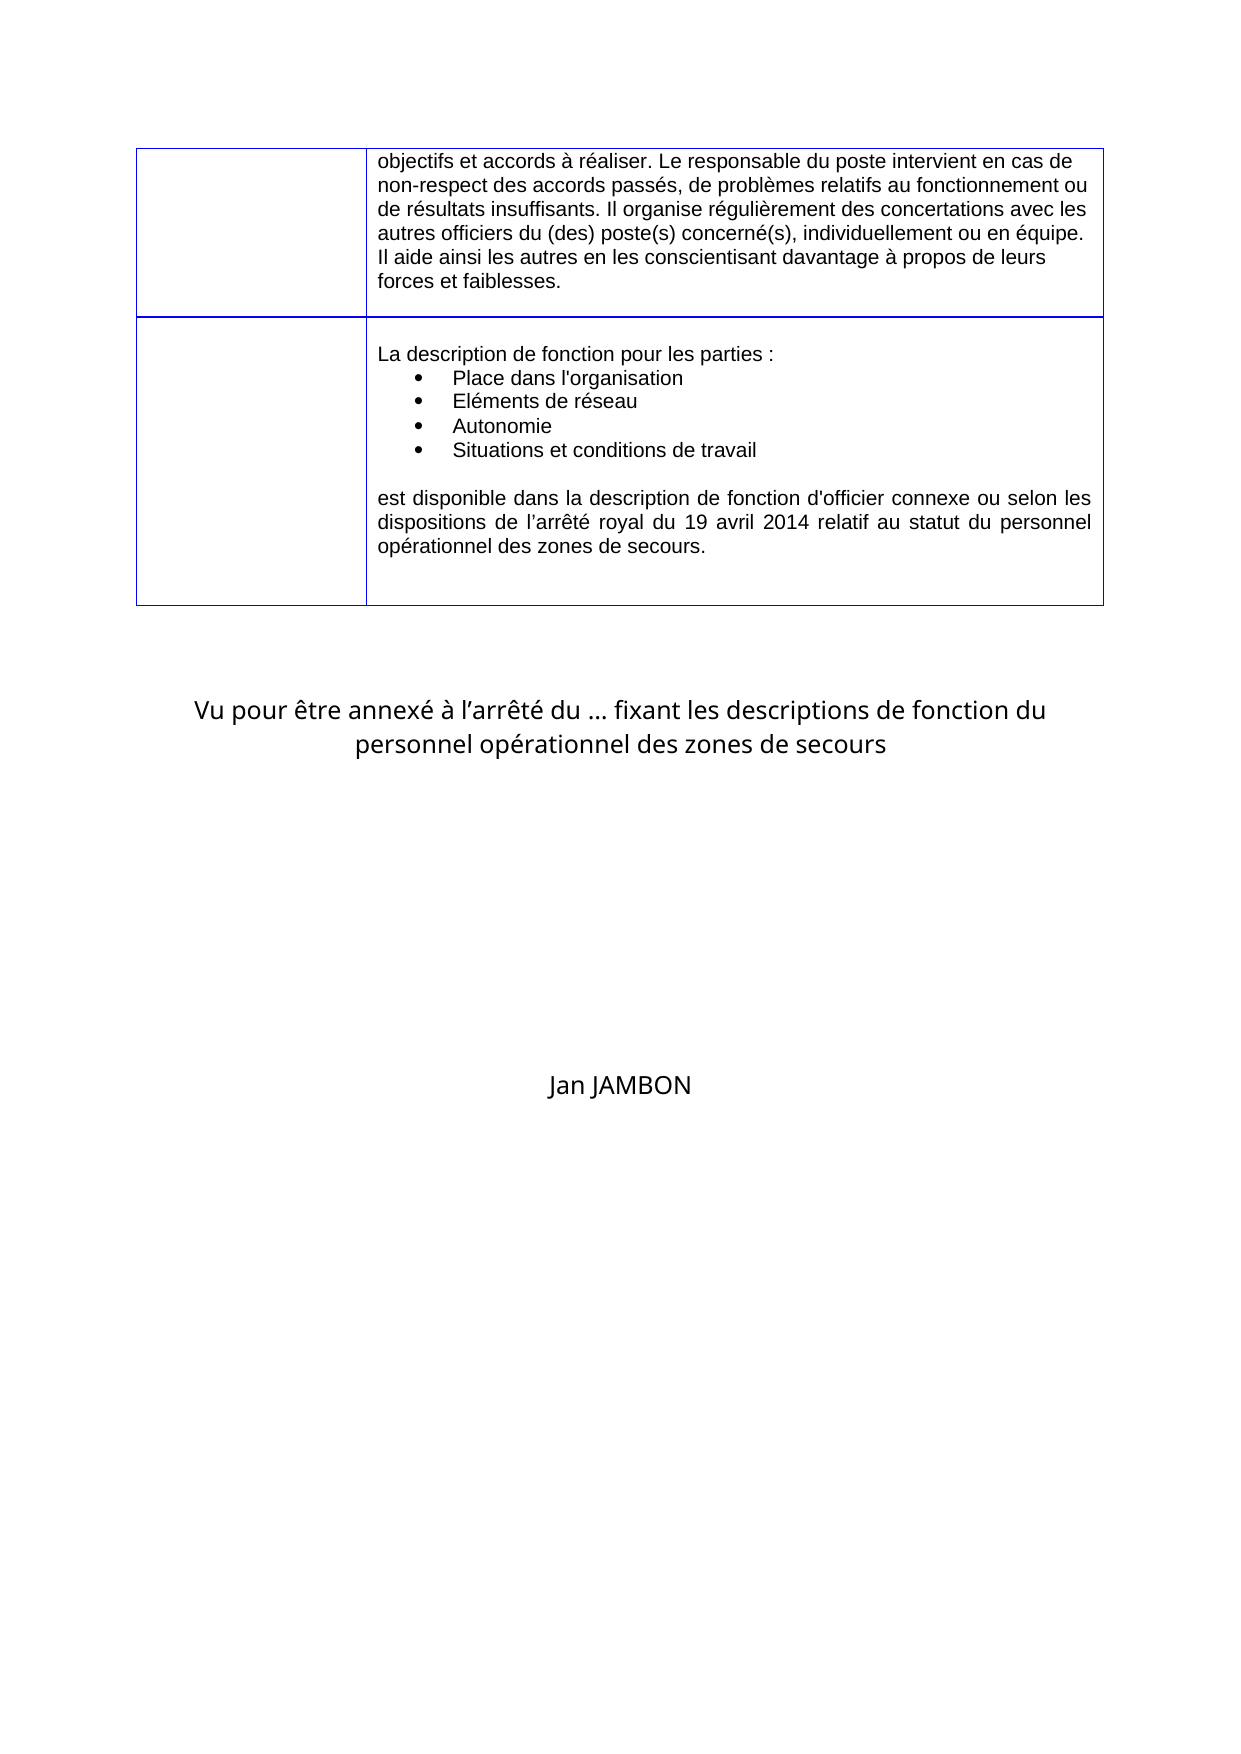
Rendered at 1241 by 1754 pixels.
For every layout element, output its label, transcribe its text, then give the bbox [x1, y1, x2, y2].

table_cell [137, 149, 366, 316]
table_cell [137, 318, 366, 605]
table_cell La description de fonction pour les parties : Place dans l'organisation Eléments de réseau Autonomie Situations et conditions de travail est disponible dans la description de fonction d'officier connexe ou selon les dispositions de l’arrêté royal du 19 avril 2014 relatif au statut du personnel opérationnel des zones de secours. [367, 318, 1103, 605]
text Jan JAMBON [148, 1067, 1093, 1101]
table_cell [367, 149, 1103, 316]
text Vu pour être annexé à l’arrêté du … fixant les descriptions de fonction du personnel opérationnel des zones de secours [148, 693, 1093, 761]
